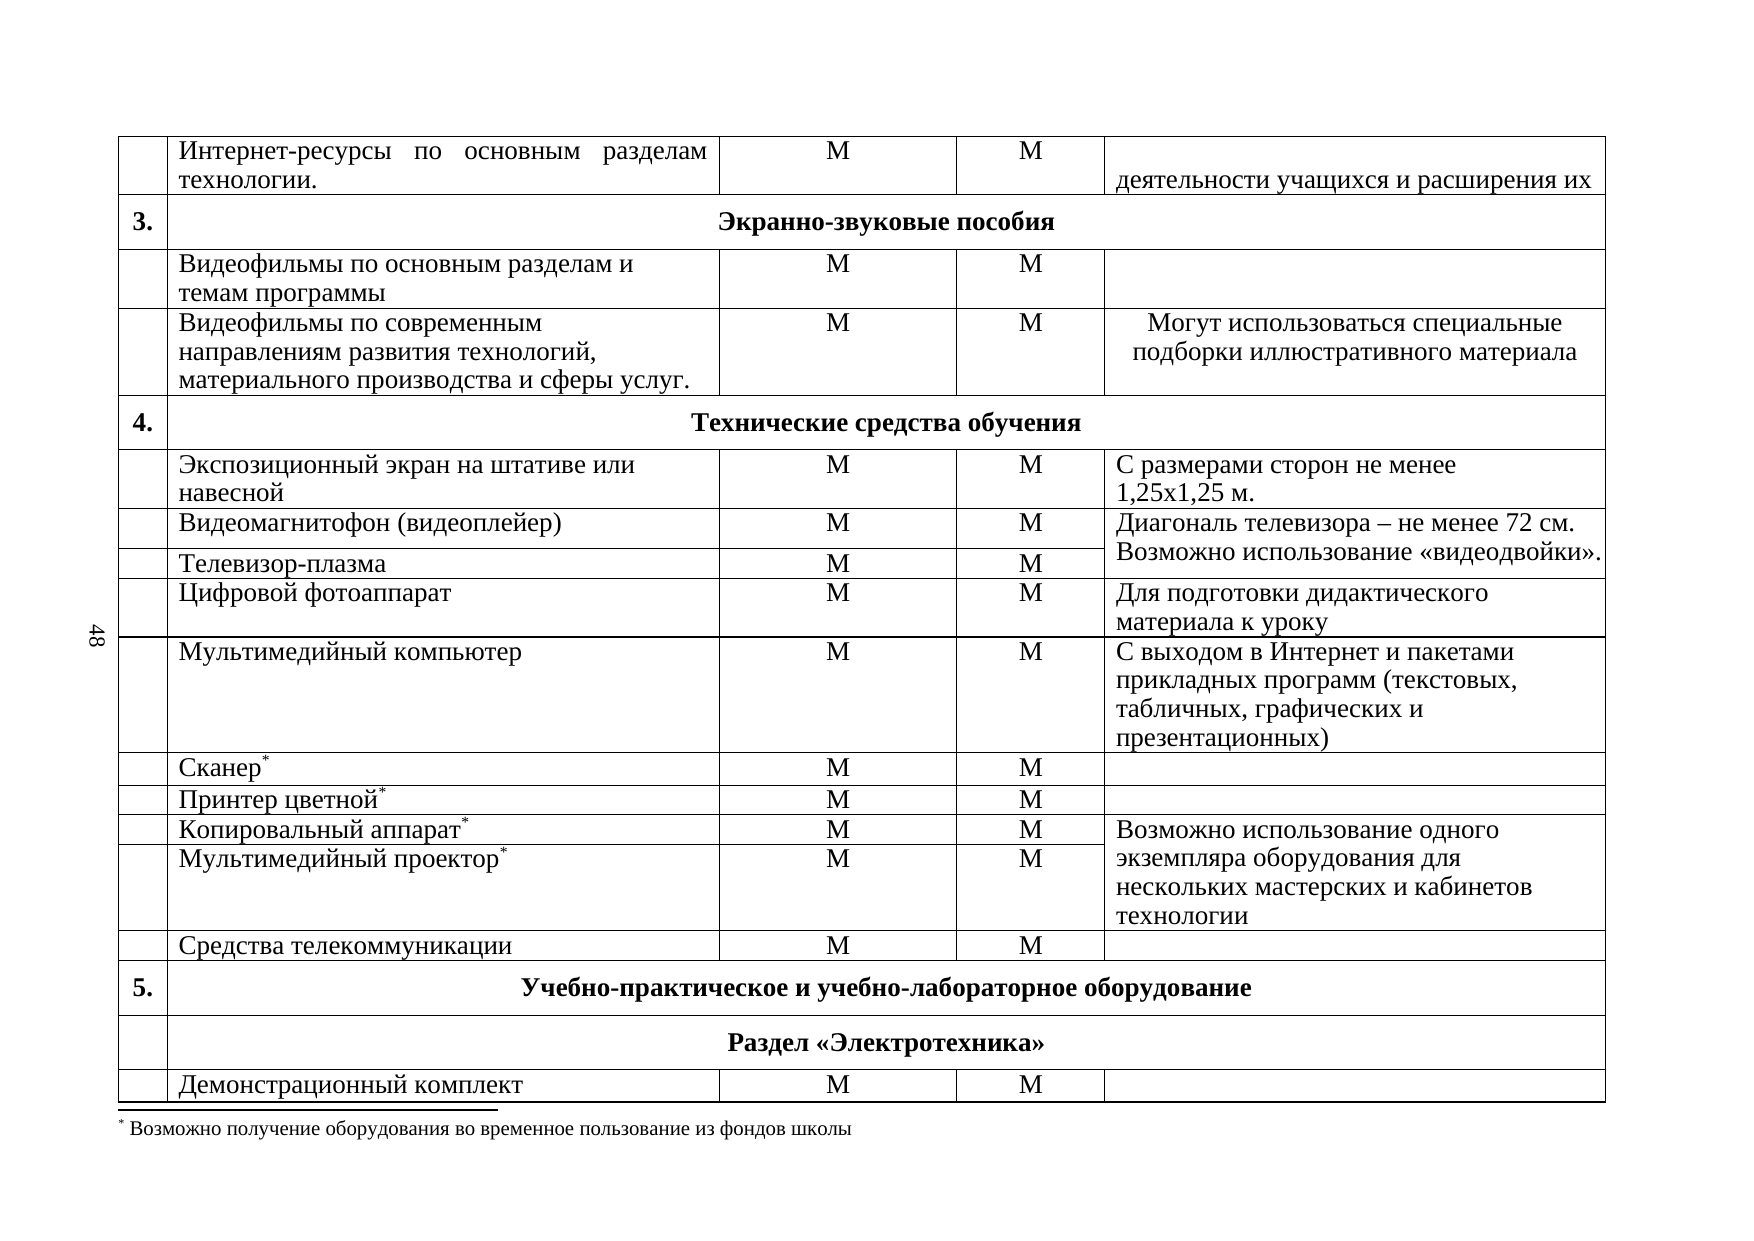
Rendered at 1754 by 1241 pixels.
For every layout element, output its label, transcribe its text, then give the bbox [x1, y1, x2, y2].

table_cell Раздел «Электротехника» [168, 1016, 1605, 1069]
table_cell [119, 1070, 167, 1101]
table_cell М [720, 815, 956, 844]
table_cell Интернет-ресурсы по основным разделам технологии. [168, 137, 719, 194]
table_cell М [720, 786, 956, 814]
table_cell [119, 845, 167, 930]
table_cell Учебно-практическое и учебно-лабораторное оборудование [168, 961, 1605, 1014]
table_cell [119, 509, 167, 548]
table_cell М [720, 509, 956, 548]
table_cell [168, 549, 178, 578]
table_cell М [957, 1070, 1104, 1101]
table_cell [119, 250, 167, 307]
table_cell [1105, 931, 1605, 960]
table_cell М [720, 549, 956, 578]
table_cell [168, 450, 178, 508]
table_cell Могут использоваться специальные подборки иллюстративного материала [1105, 309, 1605, 394]
table_cell М [957, 579, 1104, 636]
table_cell М [720, 137, 956, 194]
table_cell [1105, 753, 1605, 784]
table_cell [119, 450, 167, 508]
table_cell М [720, 579, 956, 636]
table_cell М [720, 250, 956, 307]
table_cell Мультимедийный компьютер [168, 638, 719, 752]
table_cell М [957, 931, 1104, 960]
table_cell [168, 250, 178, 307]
table_cell М [957, 137, 1104, 194]
table_cell Для подготовки дидактического материала к уроку [1105, 579, 1605, 636]
table_cell [119, 1016, 167, 1069]
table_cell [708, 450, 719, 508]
table_cell [1105, 1070, 1605, 1101]
table_cell М [720, 309, 956, 394]
table_cell [119, 579, 167, 636]
table_cell М [720, 931, 956, 960]
table_cell [119, 815, 167, 844]
table_cell М [720, 753, 956, 784]
table_cell [119, 549, 167, 578]
table_cell С размерами сторон не менее 1,25х1,25 м. [1105, 450, 1605, 508]
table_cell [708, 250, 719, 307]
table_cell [168, 1070, 719, 1101]
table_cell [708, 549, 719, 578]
table_cell [119, 786, 167, 814]
table_cell М [957, 309, 1104, 394]
table_cell Видеомагнитофон (видеоплейер) [168, 509, 719, 548]
table_cell Цифровой фотоаппарат [168, 579, 719, 636]
table_cell М [957, 815, 1104, 844]
table_cell [119, 638, 167, 752]
table_cell М [957, 753, 1104, 784]
table_cell [119, 309, 167, 394]
table_cell М [957, 450, 1104, 508]
table_cell Возможно использование одного экземпляра оборудования для нескольких мастерских и кабинетов технологии [1105, 815, 1605, 930]
table_cell С выходом в Интернет и пакетами прикладных программ (текстовых, табличных, графических и презентационных) [1105, 638, 1605, 752]
table_cell [1105, 786, 1605, 814]
table_cell М [957, 549, 1104, 578]
table_cell [119, 753, 167, 784]
table_cell М [957, 786, 1104, 814]
table_cell [119, 931, 167, 960]
table_cell М [957, 638, 1104, 752]
table_cell Копировальный аппарат* [168, 815, 719, 844]
table_cell Принтер цветной* [168, 786, 719, 814]
table_cell 3. [119, 195, 167, 249]
table_cell М [720, 1070, 956, 1101]
table_cell Видеофильмы по современным направлениям развития технологий, материального производства и сферы услуг. [168, 309, 719, 394]
table_cell Мультимедийный проектор* [168, 845, 719, 930]
table_cell М [957, 250, 1104, 307]
table_cell 5. [119, 961, 167, 1014]
table_cell Средства телекоммуникации [168, 931, 719, 960]
table_cell М [720, 450, 956, 508]
table_cell М [720, 638, 956, 752]
table_cell 4. [119, 396, 167, 449]
table_cell Экранно-звуковые пособия [168, 195, 1605, 249]
table_cell Диагональ телевизора – не менее . Возможно использование «видеодвойки». [1105, 509, 1605, 578]
table_cell Технические средства обучения [168, 396, 1605, 449]
table_cell Сканер [168, 753, 719, 784]
table_cell М [957, 845, 1104, 930]
table_cell [119, 137, 167, 194]
table_cell М [720, 845, 956, 930]
table_cell М [957, 509, 1104, 548]
table_cell [1105, 250, 1605, 307]
